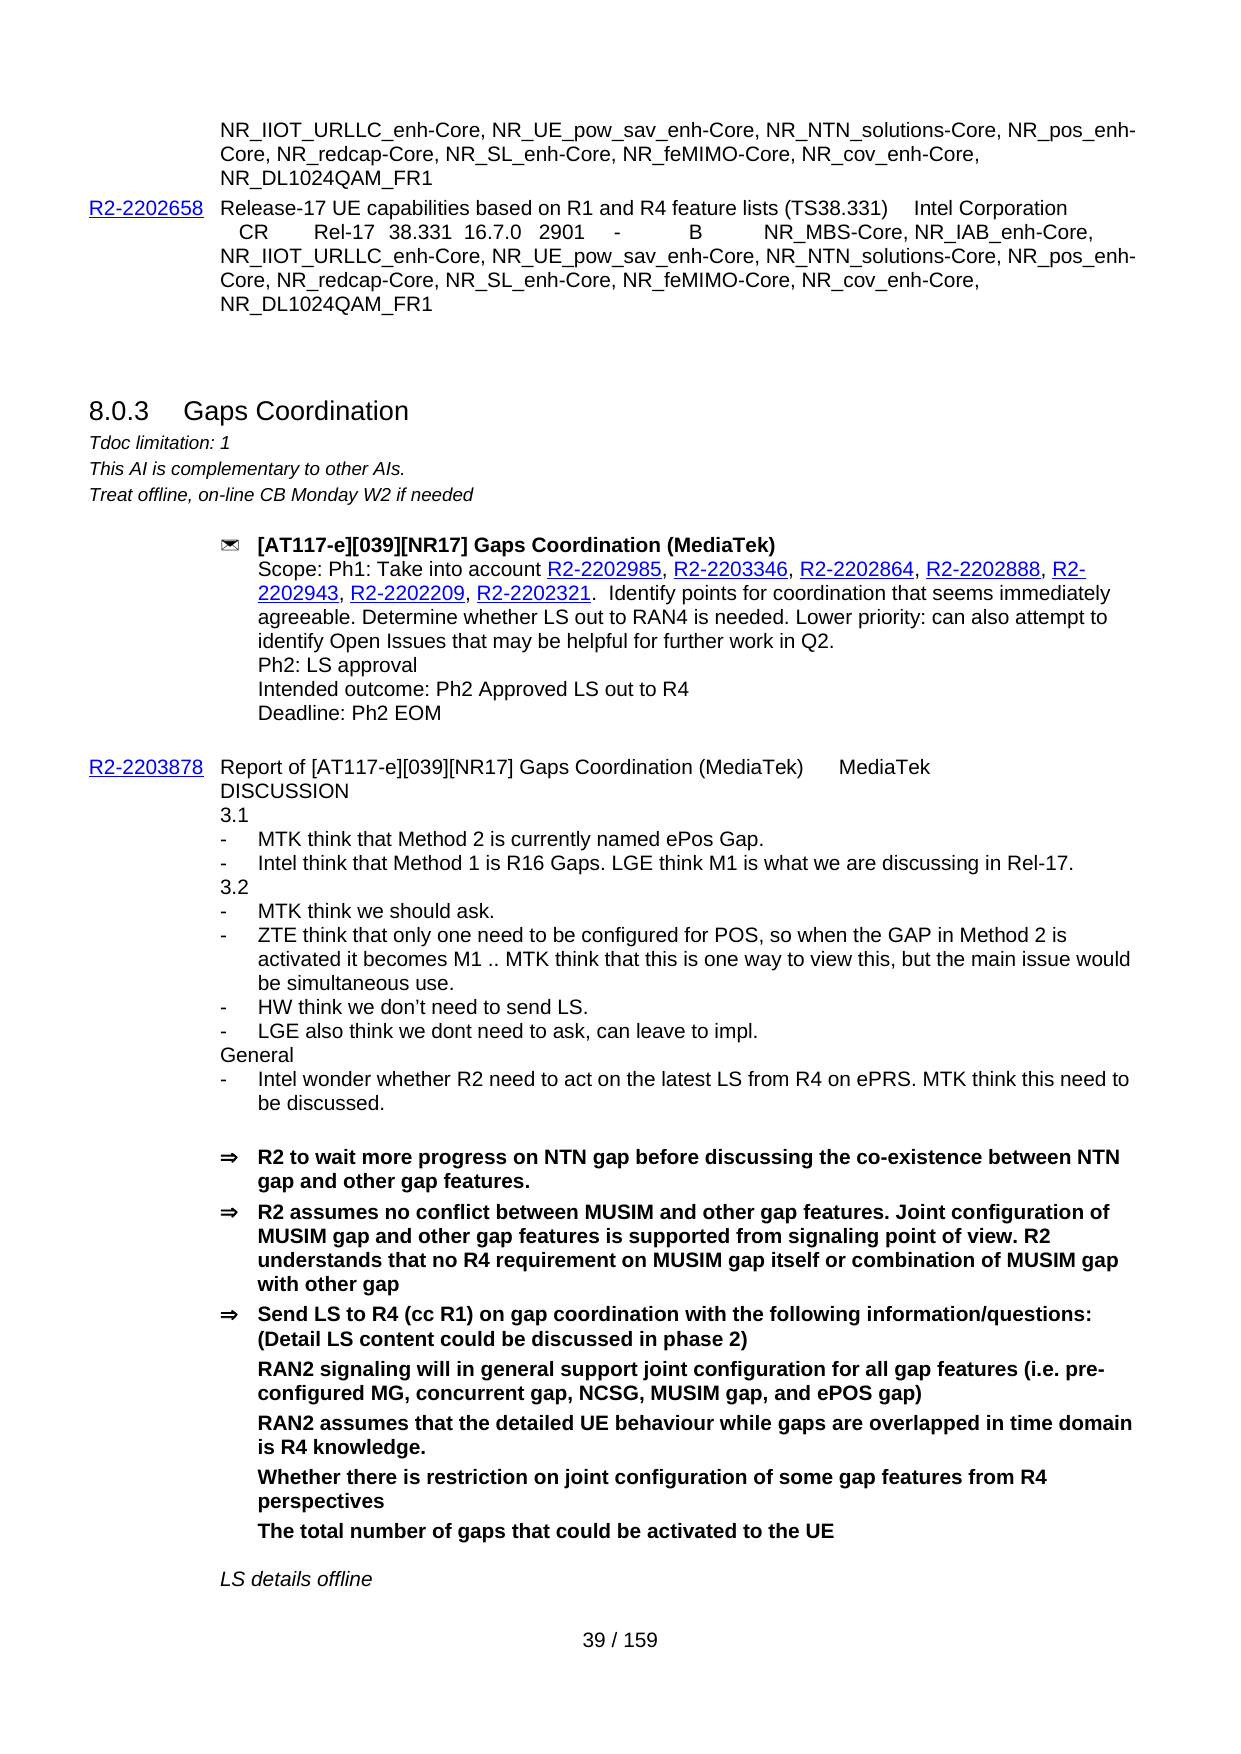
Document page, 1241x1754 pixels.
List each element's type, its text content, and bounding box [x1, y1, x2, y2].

text Treat offline, on-line CB Monday W2 if needed [89, 483, 1152, 505]
text R2 to wait more progress on NTN gap before discussing the co-existence between NTN gap and other gap features. [220, 1145, 1152, 1193]
subtitle 8.0.3 Gaps Coordination [89, 394, 1152, 426]
text - MTK think that Method 2 is currently named ePos Gap. [220, 827, 1152, 851]
text [AT117-e][039][NR17] Gaps Coordination (MediaTek) [220, 533, 1152, 557]
text - Intel think that Method 1 is R16 Gaps. LGE think M1 is what we are discussing in Rel-17. [220, 851, 1152, 875]
title R2-2202658 Release-17 UE capabilities based on R1 and R4 feature lists (TS38.331) Intel Corporation CR Rel-17 38.331 16.7.0 2901 - B NR_MBS-Core, NR_IAB_enh-Core, NR_IIOT_URLLC_enh-Core, NR_UE_pow_sav_enh-Core, NR_NTN_solutions-Core, NR_pos_enh-Core, NR_redcap-Core, NR_SL_enh-Core, NR_feMIMO-Core, NR_cov_enh-Core, NR_DL1024QAM_FR1 [89, 196, 1152, 316]
text 3.2 [220, 875, 1152, 899]
text LS details offline [220, 1567, 1152, 1591]
text - ZTE think that only one need to be configured for POS, so when the GAP in Method 2 is activated it becomes M1 .. MTK think that this is one way to view this, but the main issue would be simultaneous use. [220, 923, 1152, 995]
text Deadline: Ph2 EOM [220, 701, 1152, 725]
list Whether there is restriction on joint configuration of some gap features from R4 perspectives [257, 1465, 1152, 1513]
text - LGE also think we dont need to ask, can leave to impl. [220, 1019, 1152, 1043]
title R2-2203878 Report of [AT117-e][039][NR17] Gaps Coordination (MediaTek) MediaTek [89, 755, 1152, 779]
text Send LS to R4 (cc R1) on gap coordination with the following information/questions: (Detail LS content could be discussed in phase 2) [220, 1302, 1152, 1351]
text DISCUSSION [220, 779, 1152, 803]
text Ph2: LS approval [220, 653, 1152, 677]
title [89, 118, 1152, 190]
list RAN2 assumes that the detailed UE behaviour while gaps are overlapped in time domain is R4 knowledge. [257, 1411, 1152, 1459]
text Scope: Ph1: Take into account R2-2202985, R2-2203346, R2-2202864, R2-2202888, R2-2202943, R2-2202209, R2-2202321. Identify points for coordination that seems immediately agreeable. Determine whether LS out to RAN4 is needed. Lower priority: can also attempt to identify Open Issues that may be helpful for further work in Q2. [220, 557, 1152, 653]
text This AI is complementary to other AIs. [89, 458, 1152, 479]
list RAN2 signaling will in general support joint configuration for all gap features (i.e. pre-configured MG, concurrent gap, NCSG, MUSIM gap, and ePOS gap) [257, 1357, 1152, 1405]
text Tdoc limitation: 1 [89, 432, 1152, 454]
text - HW think we don’t need to send LS. [220, 995, 1152, 1019]
text Intended outcome: Ph2 Approved LS out to R4 [220, 677, 1152, 701]
text 3.1 [220, 803, 1152, 827]
text R2 assumes no conflict between MUSIM and other gap features. Joint configuration of MUSIM gap and other gap features is supported from signaling point of view. R2 understands that no R4 requirement on MUSIM gap itself or combination of MUSIM gap with other gap [220, 1199, 1152, 1296]
list The total number of gaps that could be activated to the UE [257, 1519, 1152, 1543]
text General [220, 1043, 1152, 1067]
text - MTK think we should ask. [220, 899, 1152, 923]
text - Intel wonder whether R2 need to act on the latest LS from R4 on ePRS. MTK think this need to be discussed. [220, 1067, 1152, 1114]
